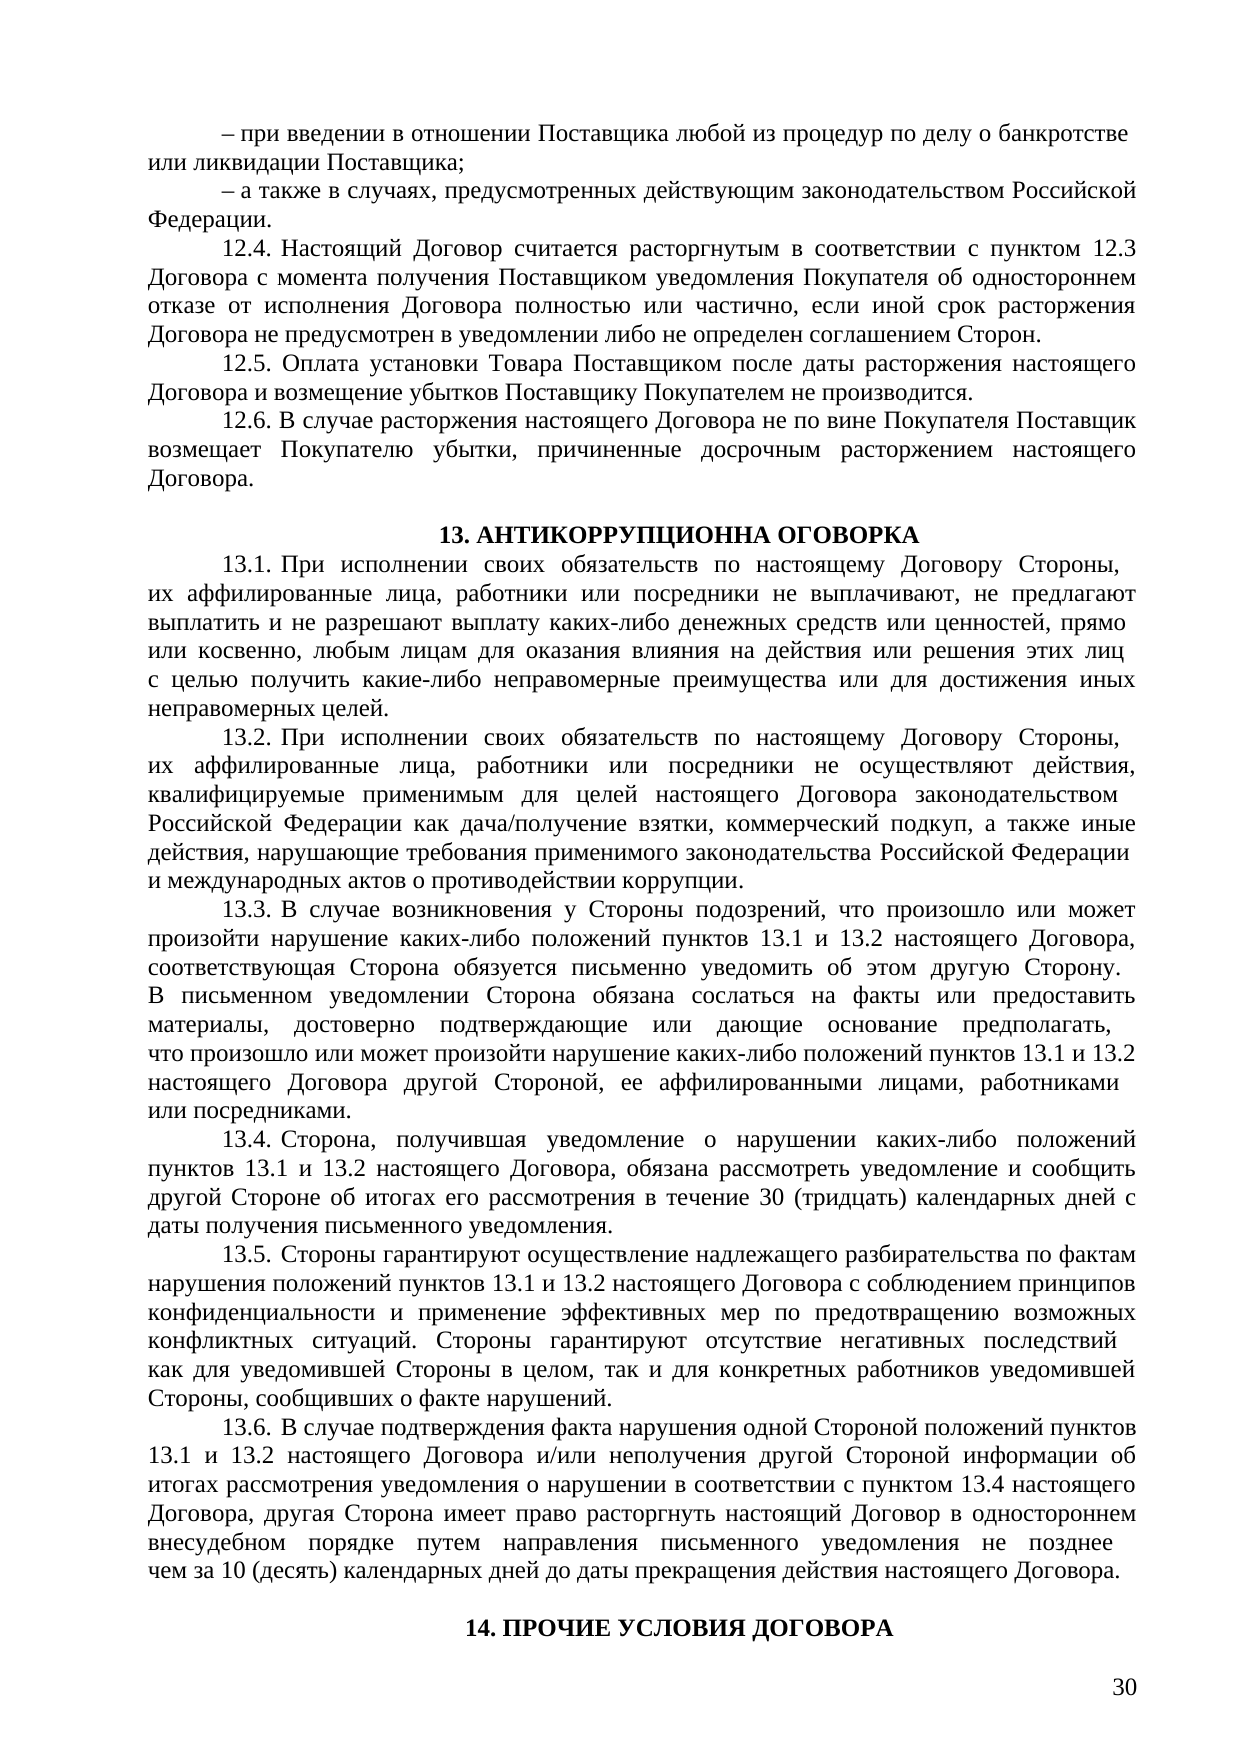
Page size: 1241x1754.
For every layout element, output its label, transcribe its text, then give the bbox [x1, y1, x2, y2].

text 13.5. Стороны гарантируют осуществление надлежащего разбирательства по фактам нарушения положений пунктов 13.1 и 13.2 настоящего Договора с соблюдением принципов конфиденциальности и применение эффективных мер по предотвращению возможных конфликтных ситуаций. Стороны гарантируют отсутствие негативных последствий как для уведомившей Стороны в целом, так и для конкретных работников уведомившей Стороны, сообщивших о факте нарушений. [148, 1239, 1137, 1412]
text 12.4. Настоящий Договор считается расторгнутым в соответствии с пунктом 12.3 Договора с момента получения Поставщиком уведомления Покупателя об одностороннем отказе от исполнения Договора полностью или частично, если иной срок расторжения Договора не предусмотрен в уведомлении либо не определен соглашением Сторон. [148, 233, 1137, 348]
text 13.2. При исполнении своих обязательств по настоящему Договору Стороны, их аффилированные лица, работники или посредники не осуществляют действия, квалифицируемые применимым для целей настоящего Договора законодательством Российской Федерации как дача/получение взятки, коммерческий подкуп, а также иные действия, нарушающие требования применимого законодательства Российской Федерации и международных актов о противодействии коррупции. [148, 722, 1137, 894]
text 12.6. В случае расторжения настоящего Договора не по вине Покупателя Поставщик возмещает Покупателю убытки, причиненные досрочным расторжением настоящего Договора. [148, 406, 1137, 492]
text 13.3. В случае возникновения у Стороны подозрений, что произошло или может произойти нарушение каких-либо положений пунктов 13.1 и 13.2 настоящего Договора, соответствующая Сторона обязуется письменно уведомить об этом другую Сторону. В письменном уведомлении Сторона обязана сослаться на факты или предоставить материалы, достоверно подтверждающие или дающие основание предполагать, что произошло или может произойти нарушение каких-либо положений пунктов 13.1 и 13.2 настоящего Договора другой Стороной, ее аффилированными лицами, работниками или посредниками. [148, 894, 1137, 1124]
text 13.1. При исполнении своих обязательств по настоящему Договору Стороны, их аффилированные лица, работники или посредники не выплачивают, не предлагают выплатить и не разрешают выплату каких-либо денежных средств или ценностей, прямо или косвенно, любым лицам для оказания влияния на действия или решения этих лиц с целью получить какие-либо неправомерные преимущества или для достижения иных неправомерных целей. [148, 549, 1137, 722]
text 13.4. Сторона, получившая уведомление о нарушении каких-либо положений пунктов 13.1 и 13.2 настоящего Договора, обязана рассмотреть уведомление и сообщить другой Стороне об итогах его рассмотрения в течение 30 (тридцать) календарных дней с даты получения письменного уведомления. [148, 1124, 1137, 1239]
text 13.6. В случае подтверждения факта нарушения одной Стороной положений пунктов 13.1 и 13.2 настоящего Договора и/или неполучения другой Стороной информации об итогах рассмотрения уведомления о нарушении в соответствии с пунктом 13.4 настоящего Договора, другая Сторона имеет право расторгнуть настоящий Договор в одностороннем внесудебном порядке путем направления письменного уведомления не позднее чем за 10 (десять) календарных дней до даты прекращения действия настоящего Договора. [148, 1412, 1137, 1584]
text 12.5. Оплата установки Товара Поставщиком после даты расторжения настоящего Договора и возмещение убытков Поставщику Покупателем не производится. [148, 348, 1137, 406]
text 14. ПРОЧИЕ УСЛОВИЯ ДОГОВОРА [148, 1613, 1137, 1642]
text – при введении в отношении Поставщика любой из процедур по делу о банкротстве или ликвидации Поставщика; [148, 118, 1137, 176]
text 13. АНТИКОРРУПЦИОННА ОГОВОРКА [148, 521, 1137, 549]
text – а также в случаях, предусмотренных действующим законодательством Российской Федерации. [148, 176, 1137, 233]
